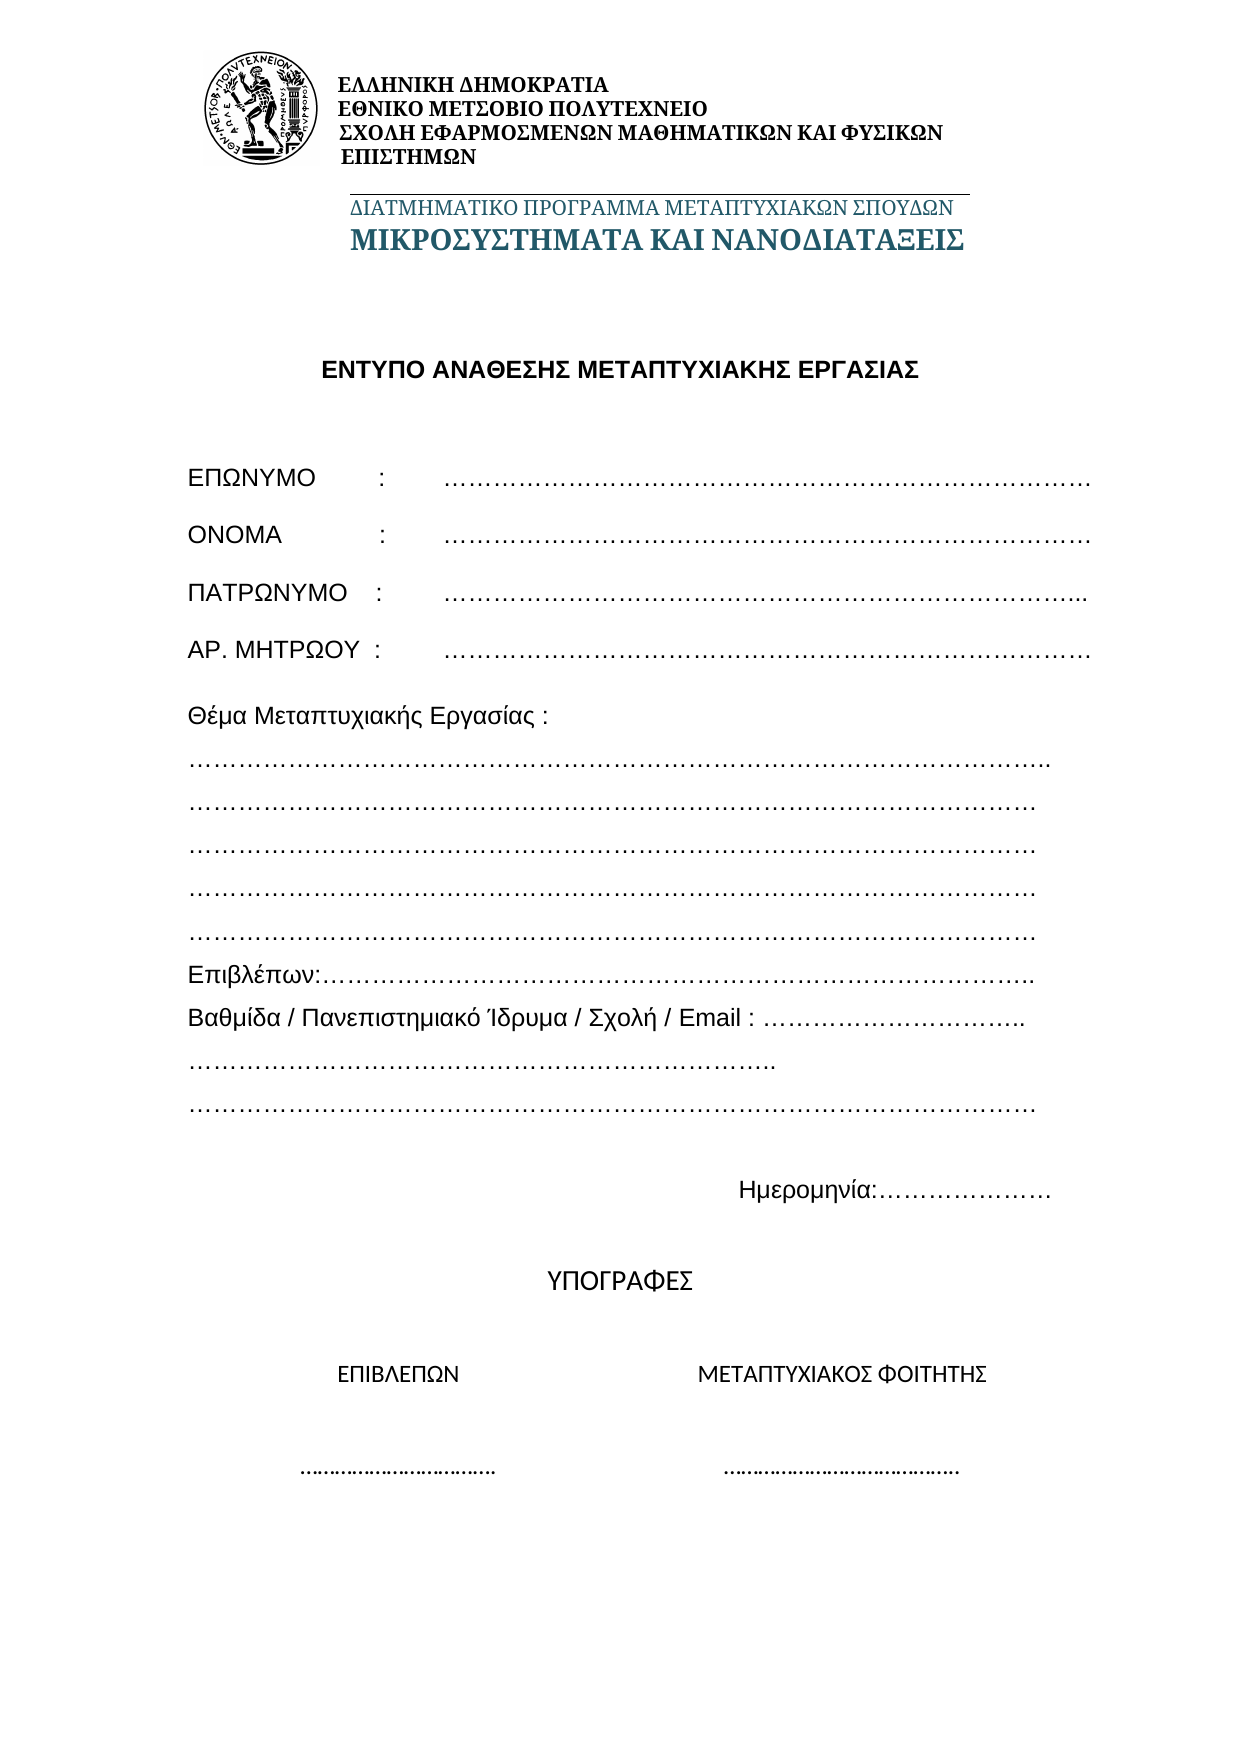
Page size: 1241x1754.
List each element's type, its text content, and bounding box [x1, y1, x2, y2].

text ΕΝΤΥΠΟ ΑΝΑΘΕΣΗΣ ΜΕΤΑΠΤΥΧΙΑΚΗΣ ΕΡΓΑΣΙΑΣ [187, 355, 1053, 384]
table_header …………………………………………………………………… [431, 463, 1162, 520]
table_cell ………………………………….. [620, 1389, 1064, 1480]
text ………………………………………………………………………………………… [187, 1089, 1053, 1118]
text ΜΙΚΡΟΣΥΣΤΗΜΑΤΑ ΚΑΙ ΝΑΝΟΔΙΑΤΑΞΕΙΣ [350, 224, 1053, 258]
text Θέμα Μεταπτυχιακής Εργασίας : [187, 701, 1053, 730]
table_cell ΕΠΙΒΛΕΠΩΝ [176, 1328, 620, 1389]
table_header ΥΠΟΓΡΑΦΕΣ [176, 1262, 1064, 1328]
text …………………………………………………………………………………………..………………………………………………………………………………………………………………………………………………………………………………………………………………………………………………………………………………………………………………………………………………………………………… [187, 744, 1053, 945]
text Βαθμίδα / Πανεπιστημιακό Ίδρυμα / Σχολή / Email : …………………………..…………………………………………………………….. [187, 1003, 1053, 1075]
table_cell ΑΡ. ΜΗΤΡΩΟΥ : [176, 635, 431, 701]
table_cell …………………………………………………………………… [431, 520, 1162, 578]
table_cell ……………………………. [176, 1389, 620, 1480]
text ΔΙΑΤΜΗΜΑΤΙΚΟ ΠΡΟΓΡΑΜΜΑ ΜΕΤΑΠΤΥΧΙΑΚΩΝ ΣΠΟΥΔΩΝ [350, 195, 970, 221]
table_header ΕΠΩΝΥΜΟ : [176, 463, 431, 520]
table_cell …………………………………………………………………… [431, 635, 1162, 701]
table_cell ΜΕΤΑΠΤΥΧΙΑΚΟΣ ΦΟΙΤΗΤΗΣ [620, 1328, 1064, 1389]
text Επιβλέπων:………………………………………………………………………….. [187, 960, 1053, 988]
table_cell …………………………………………………………………... [431, 578, 1162, 635]
table_cell ΟΝΟΜΑ : [176, 520, 431, 578]
picture [203, 50, 320, 166]
text Ημερομηνία:………………… [187, 1175, 1053, 1204]
table_cell ΠΑΤΡΩΝΥΜΟ : [176, 578, 431, 635]
